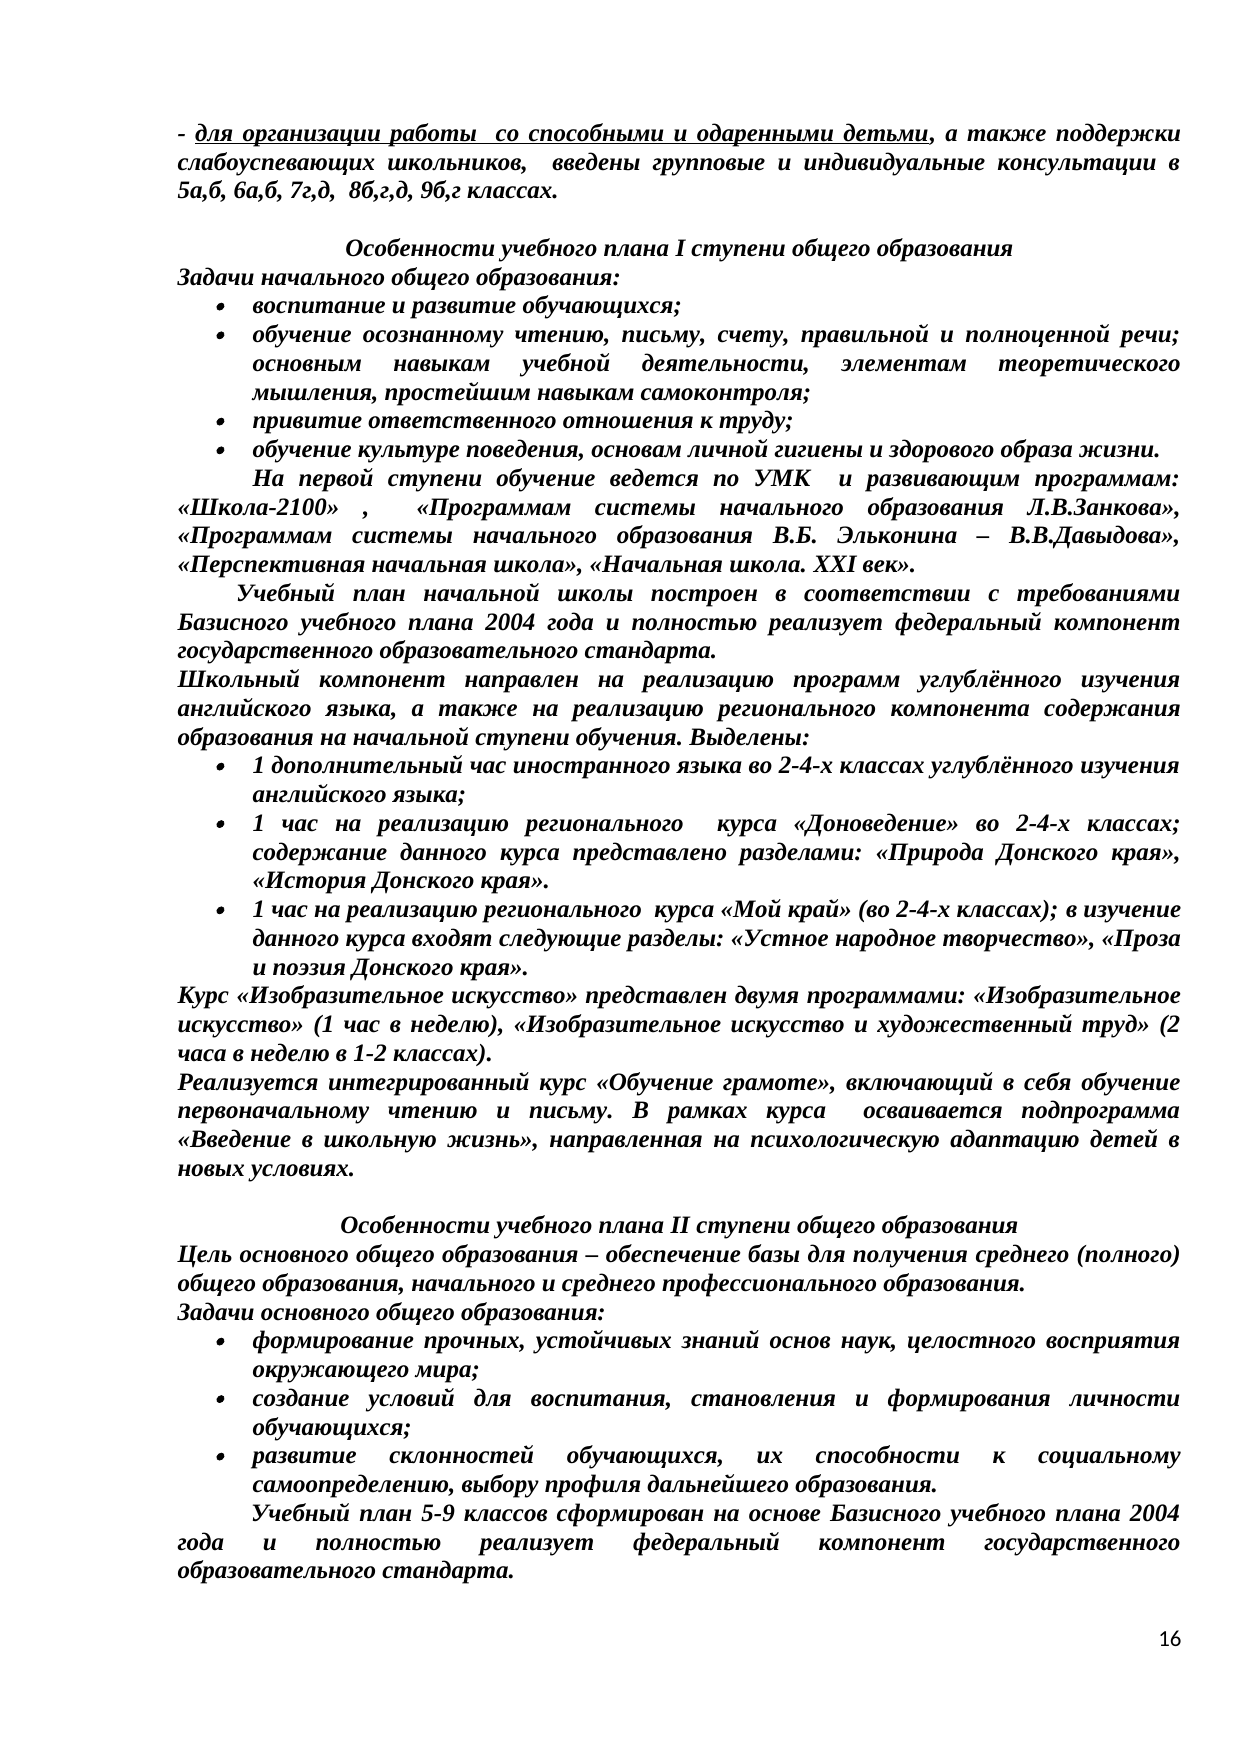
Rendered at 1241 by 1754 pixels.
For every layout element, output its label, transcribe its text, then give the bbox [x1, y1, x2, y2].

text - для организации работы со способными и одаренными детьми, а также поддержки слабоуспевающих школьников, введены групповые и индивидуальные консультации в 5а,б, 6а,б, 7г,д, 8б,г,д, 9б,г классах. [177, 118, 1181, 204]
text Особенности учебного плана I ступени общего образования [177, 233, 1181, 262]
text Реализуется интегрированный курс «Обучение грамоте», включающий в себя обучение первоначальному чтению и письму. В рамках курса осваивается подпрограмма «Введение в школьную жизнь», направленная на психологическую адаптацию детей в новых условиях. [177, 1067, 1181, 1182]
text Особенности учебного плана II ступени общего образования [177, 1211, 1181, 1239]
list обучение культуре поведения, основам личной гигиены и здорового образа жизни. [215, 434, 1181, 463]
list 1 дополнительный час иностранного языка во 2-4-х классах углублённого изучения английского языка; [215, 751, 1181, 808]
text Задачи основного общего образования: [177, 1297, 1181, 1326]
list 1 час на реализацию регионального курса «Мой край» (во 2-4-х классах); в изучение данного курса входят следующие разделы: «Устное народное творчество», «Проза и поэзия Донского края». [215, 894, 1181, 981]
list воспитание и развитие обучающихся; [215, 291, 1181, 319]
list обучение осознанному чтению, письму, счету, правильной и полноценной речи; основным навыкам учебной деятельности, элементам теоретического мышления, простейшим навыкам самоконтроля; [215, 319, 1181, 406]
list развитие склонностей обучающихся, их способности к социальному самоопределению, выбору профиля дальнейшего образования. [215, 1441, 1181, 1498]
list 1 час на реализацию регионального курса «Доноведение» во 2-4-х классах; содержание данного курса представлено разделами: «Природа Донского края», «История Донского края». [215, 808, 1181, 894]
list формирование прочных, устойчивых знаний основ наук, целостного восприятия окружающего мира; [215, 1326, 1181, 1383]
text Курс «Изобразительное искусство» представлен двумя программами: «Изобразительное искусство» (1 час в неделю), «Изобразительное искусство и художественный труд» (2 часа в неделю в 1-2 классах). [177, 981, 1181, 1067]
text Задачи начального общего образования: [177, 262, 1181, 291]
text На первой ступени обучение ведется по УМК и развивающим программам: «Школа-2100» , «Программам системы начального образования Л.В.Занкова», «Программам системы начального образования В.Б. Эльконина – В.В.Давыдова», «Перспективная начальная школа», «Начальная школа. XXI век». [177, 463, 1181, 578]
list привитие ответственного отношения к труду; [215, 406, 1181, 434]
text Школьный компонент направлен на реализацию программ углублённого изучения английского языка, а также на реализацию регионального компонента содержания образования на начальной ступени обучения. Выделены: [177, 664, 1181, 751]
text Учебный план начальной школы построен в соответствии с требованиями Базисного учебного плана 2004 года и полностью реализует федеральный компонент государственного образовательного стандарта. [177, 578, 1181, 664]
list создание условий для воспитания, становления и формирования личности обучающихся; [215, 1383, 1181, 1441]
text Учебный план 5-9 классов сформирован на основе Базисного учебного плана 2004 года и полностью реализует федеральный компонент государственного образовательного стандарта. [177, 1498, 1181, 1584]
text Цель основного общего образования – обеспечение базы для получения среднего (полного) общего образования, начального и среднего профессионального образования. [177, 1239, 1181, 1297]
